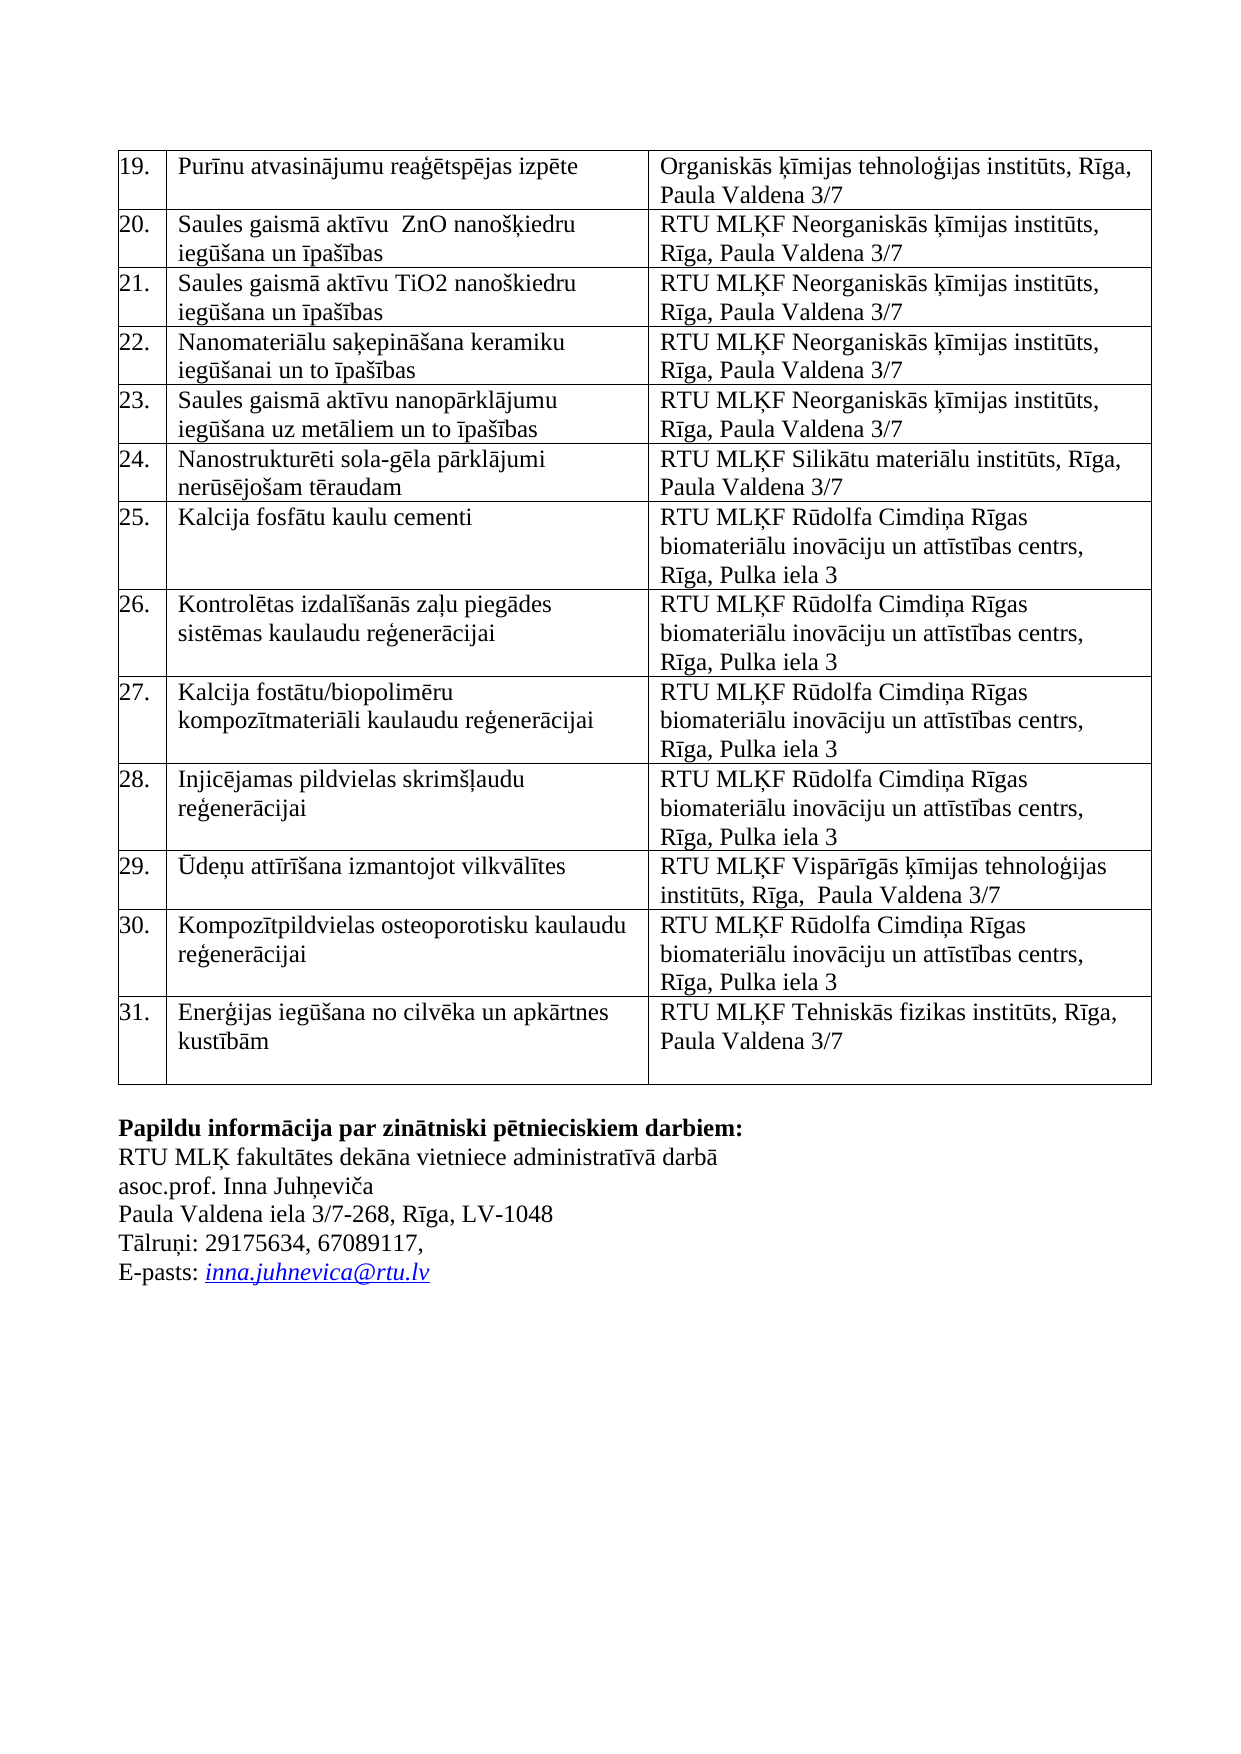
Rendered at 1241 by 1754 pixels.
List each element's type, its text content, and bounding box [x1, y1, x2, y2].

table_cell Kalcija fosfātu kaulu cementi [167, 502, 648, 588]
table_cell [119, 910, 166, 996]
table_cell [119, 444, 166, 501]
table_cell [119, 590, 166, 676]
table_cell [119, 327, 166, 384]
table_cell [119, 997, 166, 1083]
table_cell [119, 764, 166, 850]
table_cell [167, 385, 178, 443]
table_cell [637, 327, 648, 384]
table_cell RTU MLĶF Rūdolfa Cimdiņa Rīgas biomateriālu inovāciju un attīstības centrs, Rīga, Pulka iela 3 [649, 502, 1151, 588]
text Paula Valdena iela 3/7-268, Rīga, LV-1048 [118, 1199, 1167, 1228]
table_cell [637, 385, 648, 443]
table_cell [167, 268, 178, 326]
table_cell RTU MLĶF Neorganiskās ķīmijas institūts, Rīga, Paula Valdena 3/7 [649, 327, 1151, 384]
table_cell [119, 268, 166, 326]
table_cell RTU MLĶF Neorganiskās ķīmijas institūts, Rīga, Paula Valdena 3/7 [649, 385, 1151, 443]
table_cell [119, 151, 166, 208]
table_cell RTU MLĶF Rūdolfa Cimdiņa Rīgas biomateriālu inovāciju un attīstības centrs, Rīga, Pulka iela 3 [649, 764, 1151, 850]
table_cell Ūdeņu attīrīšana izmantojot vilkvālītes [167, 851, 648, 909]
table_cell [119, 385, 166, 443]
text E-pasts: inna.juhnevica@rtu.lv [118, 1257, 1167, 1286]
table_cell Kalcija fostātu/biopolimēru kompozītmateriāli kaulaudu reģenerācijai [167, 677, 648, 763]
table_cell [119, 851, 166, 909]
text Tālruņi: 29175634, 67089117, [118, 1228, 1167, 1257]
table_cell Organiskās ķīmijas tehnoloģijas institūts, Rīga, Paula Valdena 3/7 [649, 151, 1151, 208]
table_cell RTU MLĶF Rūdolfa Cimdiņa Rīgas biomateriālu inovāciju un attīstības centrs, Rīga, Pulka iela 3 [649, 677, 1151, 763]
table_cell RTU MLĶF Silikātu materiālu institūts, Rīga, Paula Valdena 3/7 [649, 444, 1151, 501]
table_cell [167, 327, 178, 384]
table_cell Injicējamas pildvielas skrimšļaudu reģenerācijai [167, 764, 648, 850]
table_cell Purīnu atvasinājumu reaģētspējas izpēte [167, 151, 648, 208]
table_cell RTU MLĶF Tehniskās fizikas institūts, Rīga, Paula Valdena 3/7 [649, 997, 1151, 1083]
table_cell Kontrolētas izdalīšanās zaļu piegādes sistēmas kaulaudu reģenerācijai [167, 590, 648, 676]
table_cell [119, 210, 166, 267]
text RTU MLĶ fakultātes dekāna vietniece administratīvā darbā [118, 1142, 1167, 1171]
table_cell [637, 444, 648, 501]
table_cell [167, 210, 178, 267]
text asoc.prof. Inna Juhņeviča [118, 1171, 1167, 1199]
table_cell [119, 502, 166, 588]
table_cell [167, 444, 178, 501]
table_cell [119, 677, 166, 763]
text Papildu informācija par zinātniski pētnieciskiem darbiem: [118, 1113, 1167, 1142]
table_cell Kompozītpildvielas osteoporotisku kaulaudu reģenerācijai [167, 910, 648, 996]
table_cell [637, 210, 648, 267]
table_cell RTU MLĶF Rūdolfa Cimdiņa Rīgas biomateriālu inovāciju un attīstības centrs, Rīga, Pulka iela 3 [649, 910, 1151, 996]
table_cell RTU MLĶF Vispārīgās ķīmijas tehnoloģijas institūts, Rīga, Paula Valdena 3/7 [649, 851, 1151, 909]
table_cell RTU MLĶF Rūdolfa Cimdiņa Rīgas biomateriālu inovāciju un attīstības centrs, Rīga, Pulka iela 3 [649, 590, 1151, 676]
table_cell RTU MLĶF Neorganiskās ķīmijas institūts, Rīga, Paula Valdena 3/7 [649, 210, 1151, 267]
table_cell RTU MLĶF Neorganiskās ķīmijas institūts, Rīga, Paula Valdena 3/7 [649, 268, 1151, 326]
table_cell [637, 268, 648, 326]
table_cell Enerģijas iegūšana no cilvēka un apkārtnes kustībām [167, 997, 648, 1083]
